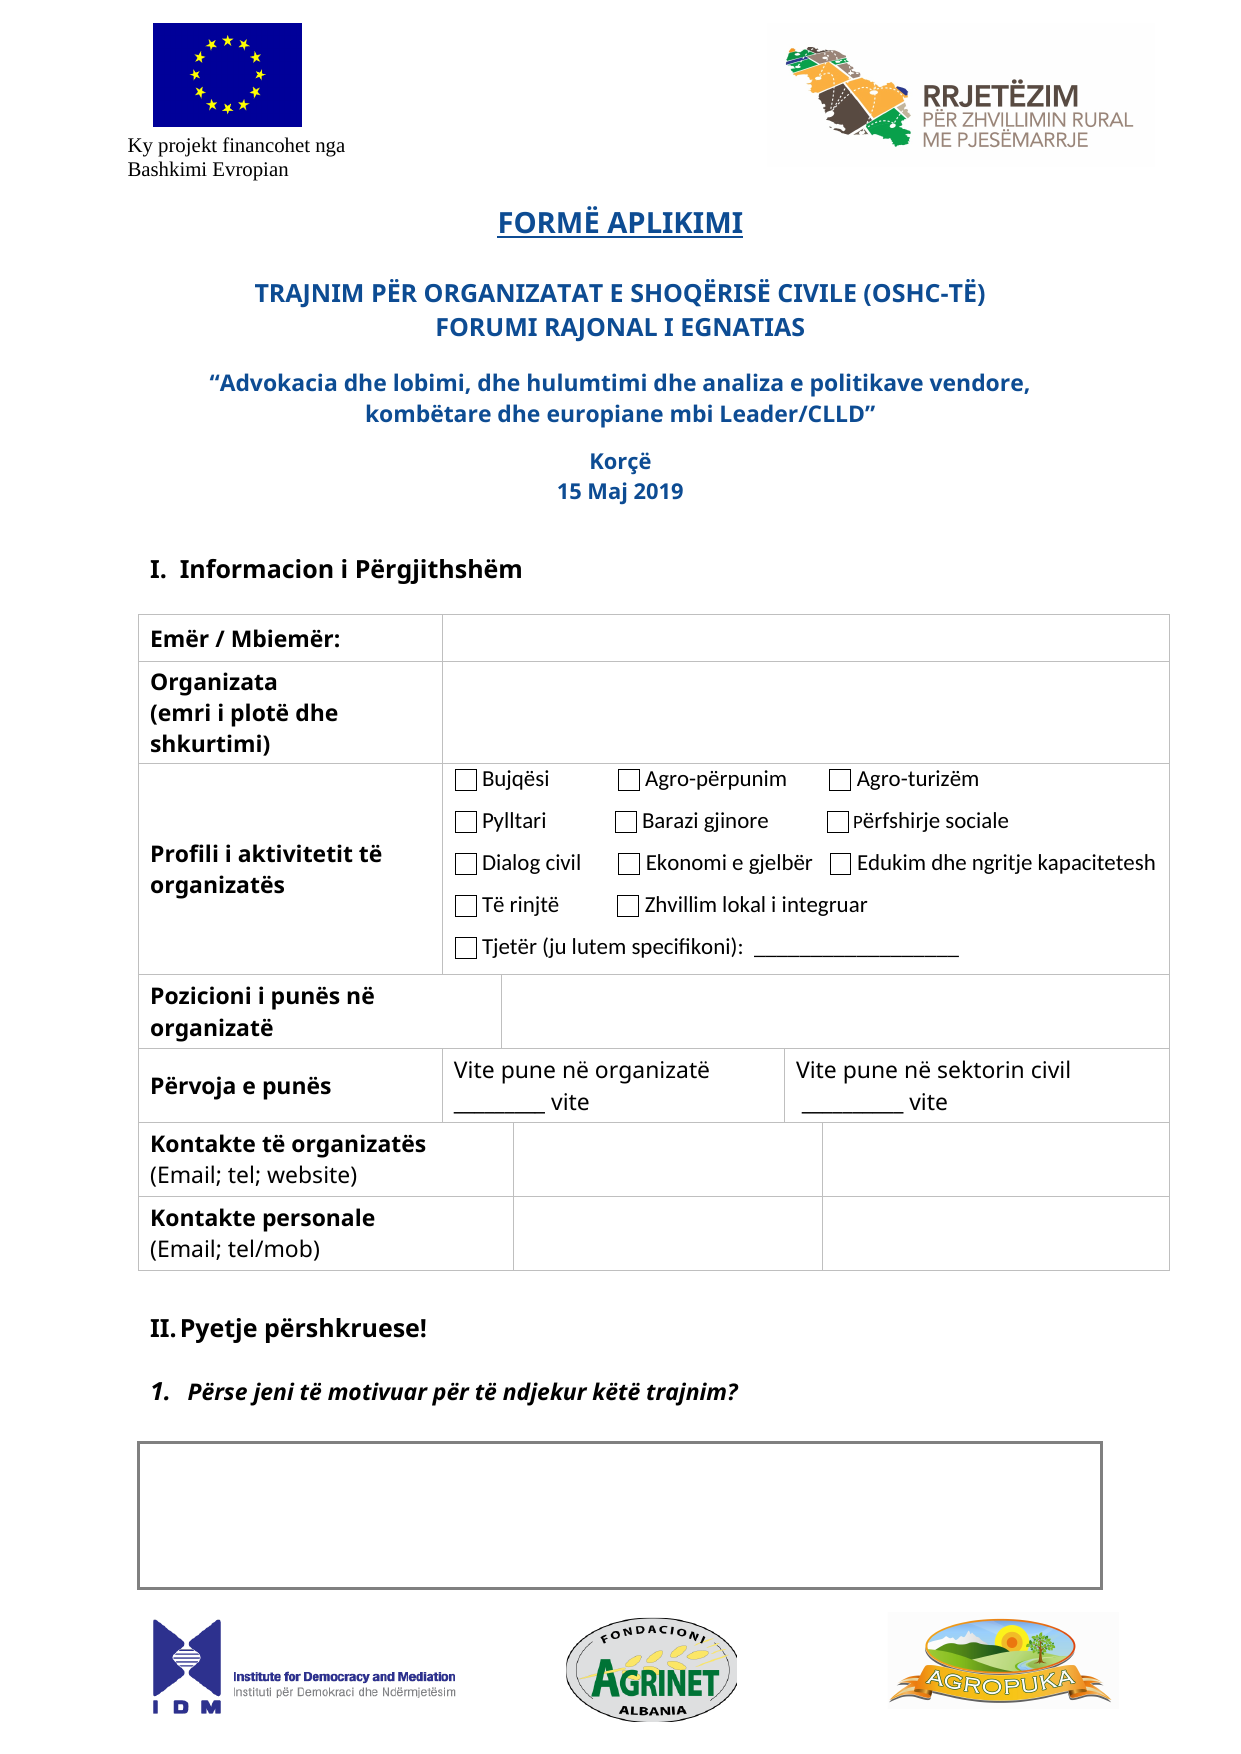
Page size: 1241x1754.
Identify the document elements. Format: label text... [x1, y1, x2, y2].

list Informacion i Përgjithshëm [150, 551, 1125, 585]
list Pyetje përshkruese! [150, 1311, 1125, 1345]
text Formë Aplikimi [150, 202, 1090, 242]
table_cell [514, 1123, 822, 1196]
table_header [443, 615, 1169, 661]
picture [153, 23, 302, 127]
text Forumi rajonal i egnatias [150, 310, 1090, 344]
table_cell [514, 1197, 822, 1270]
table_cell Kontakte personale (Email; tel/mob) [139, 1197, 513, 1270]
table_cell [823, 1123, 1169, 1196]
table_header Emër / Mbiemër: [139, 615, 442, 661]
table_cell Kontakte të organizatës (Email; tel; website) [139, 1123, 513, 1196]
list Përse jeni të motivuar për të ndjekur këtë trajnim? [150, 1373, 1090, 1407]
table_cell Pozicioni i punës në organizatë [139, 975, 501, 1048]
table_cell Vite pune në sektorin civil __________ vite [785, 1049, 1169, 1122]
picture [766, 23, 1155, 167]
picture [565, 1617, 737, 1722]
text TRAJNIM për organizatat e shoqËrisë civile (OSHC-tË) [150, 276, 1090, 310]
table_cell [502, 975, 1169, 1048]
text 15 Maj 2019 [150, 476, 1090, 506]
table_header [140, 1444, 1100, 1587]
text “Advokacia dhe lobimi, dhe hulumtimi dhe analiza e politikave vendore, kombëtare dhe europiane mbi Leader/CLLD” [150, 367, 1090, 429]
picture [887, 1612, 1119, 1709]
table_cell [823, 1197, 1169, 1270]
table_cell Organizata (emri i plotë dhe shkurtimi) [139, 662, 442, 763]
table_cell Vite pune në organizatë _________ vite [443, 1049, 784, 1122]
table_cell Përvoja e punës [139, 1049, 442, 1122]
table_cell Bujqësi Agro-përpunim Agro-turizëm Pylltari Barazi gjinore Përfshirje sociale Dialog civil Ekonomi e gjelbër Edukim dhe ngritje kapacitetesh Të rinjtë Zhvillim lokal i integruar Tjetër (ju lutem specifikoni): __________________ [443, 764, 1169, 974]
table_cell Profili i aktivitetit të organizatës [139, 764, 442, 974]
text Korçë [150, 446, 1090, 476]
picture [142, 1613, 464, 1721]
table_cell [443, 662, 1169, 763]
